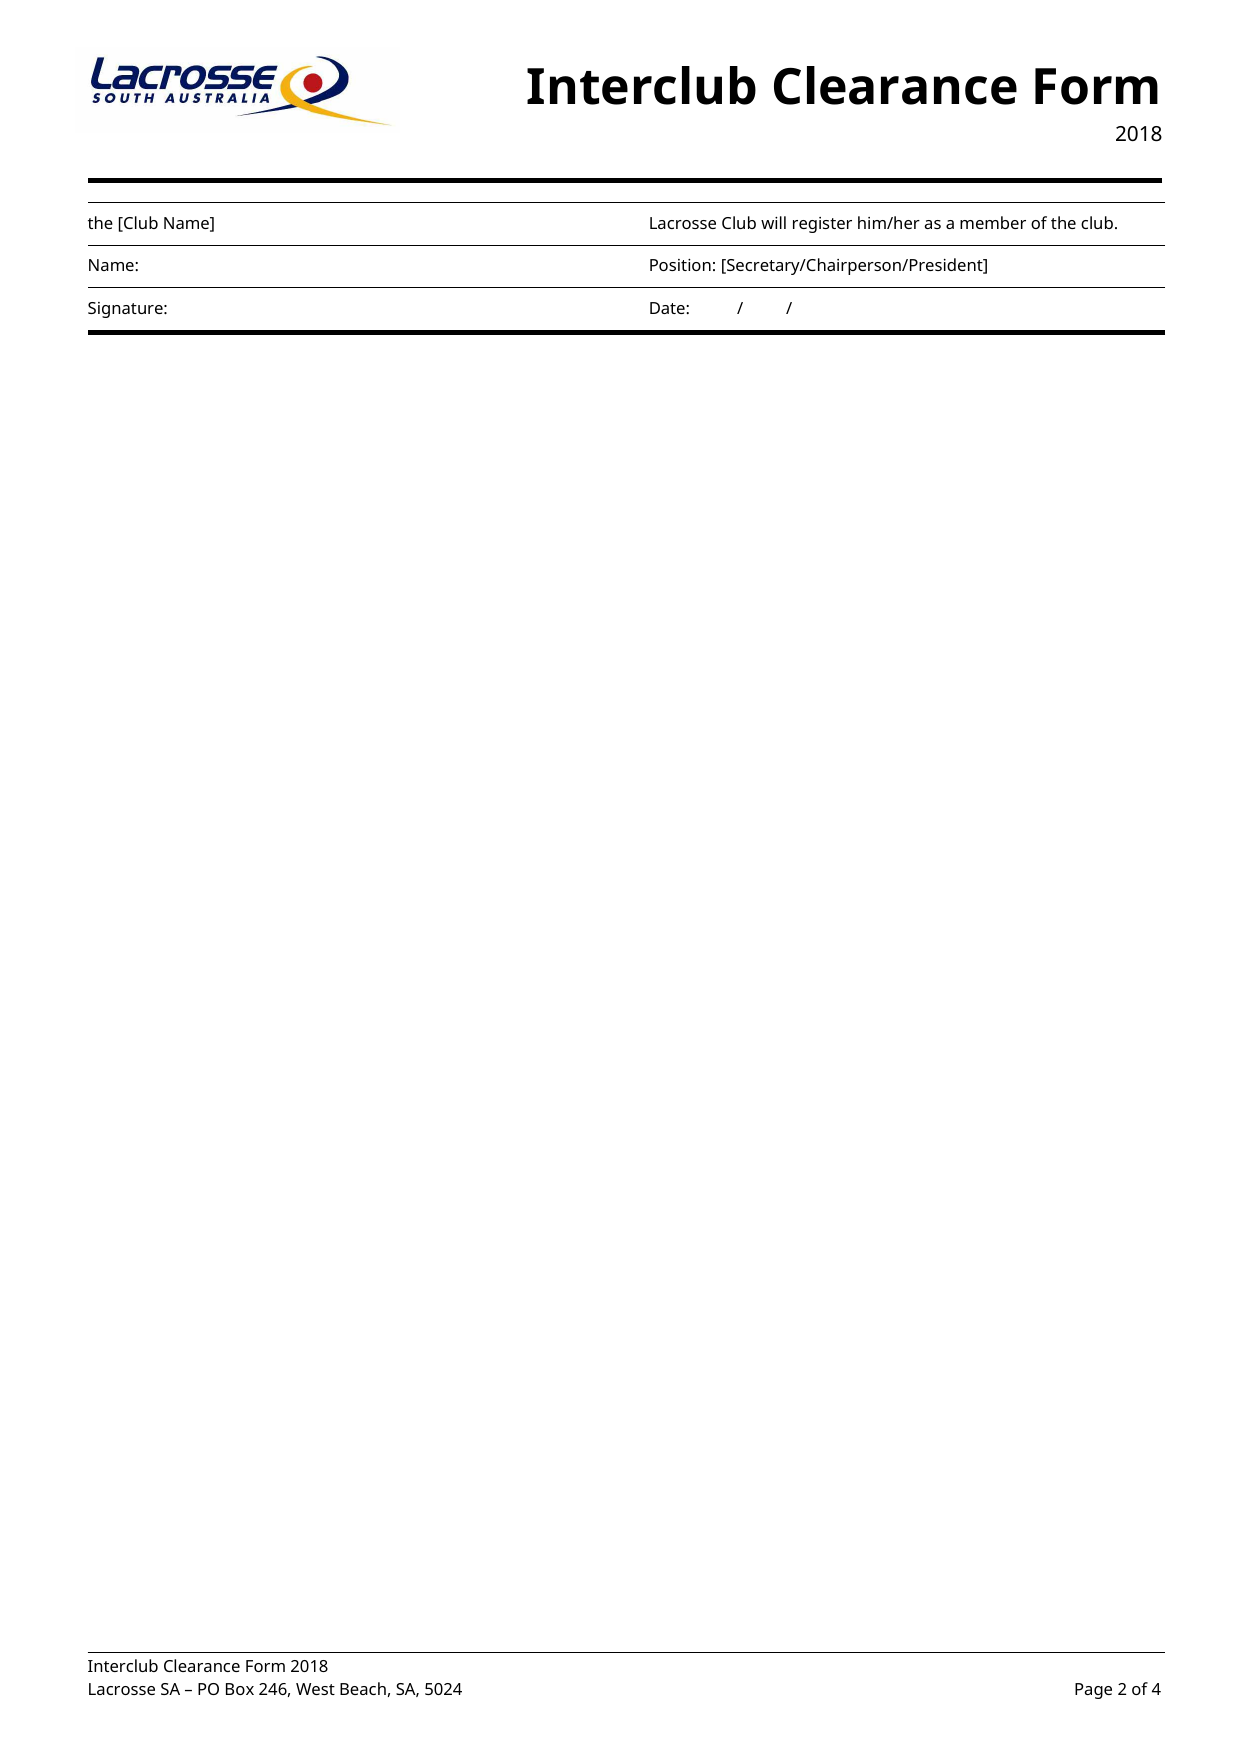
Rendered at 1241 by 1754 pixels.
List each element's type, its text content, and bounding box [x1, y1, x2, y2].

text the [Club Name] Lacrosse Club will register him/her as a member of the club. [87, 212, 1165, 234]
text Name: Position: [Secretary/Chairperson/President] [87, 254, 1165, 277]
text Signature: Date: / / [87, 296, 1165, 319]
picture [75, 47, 400, 133]
